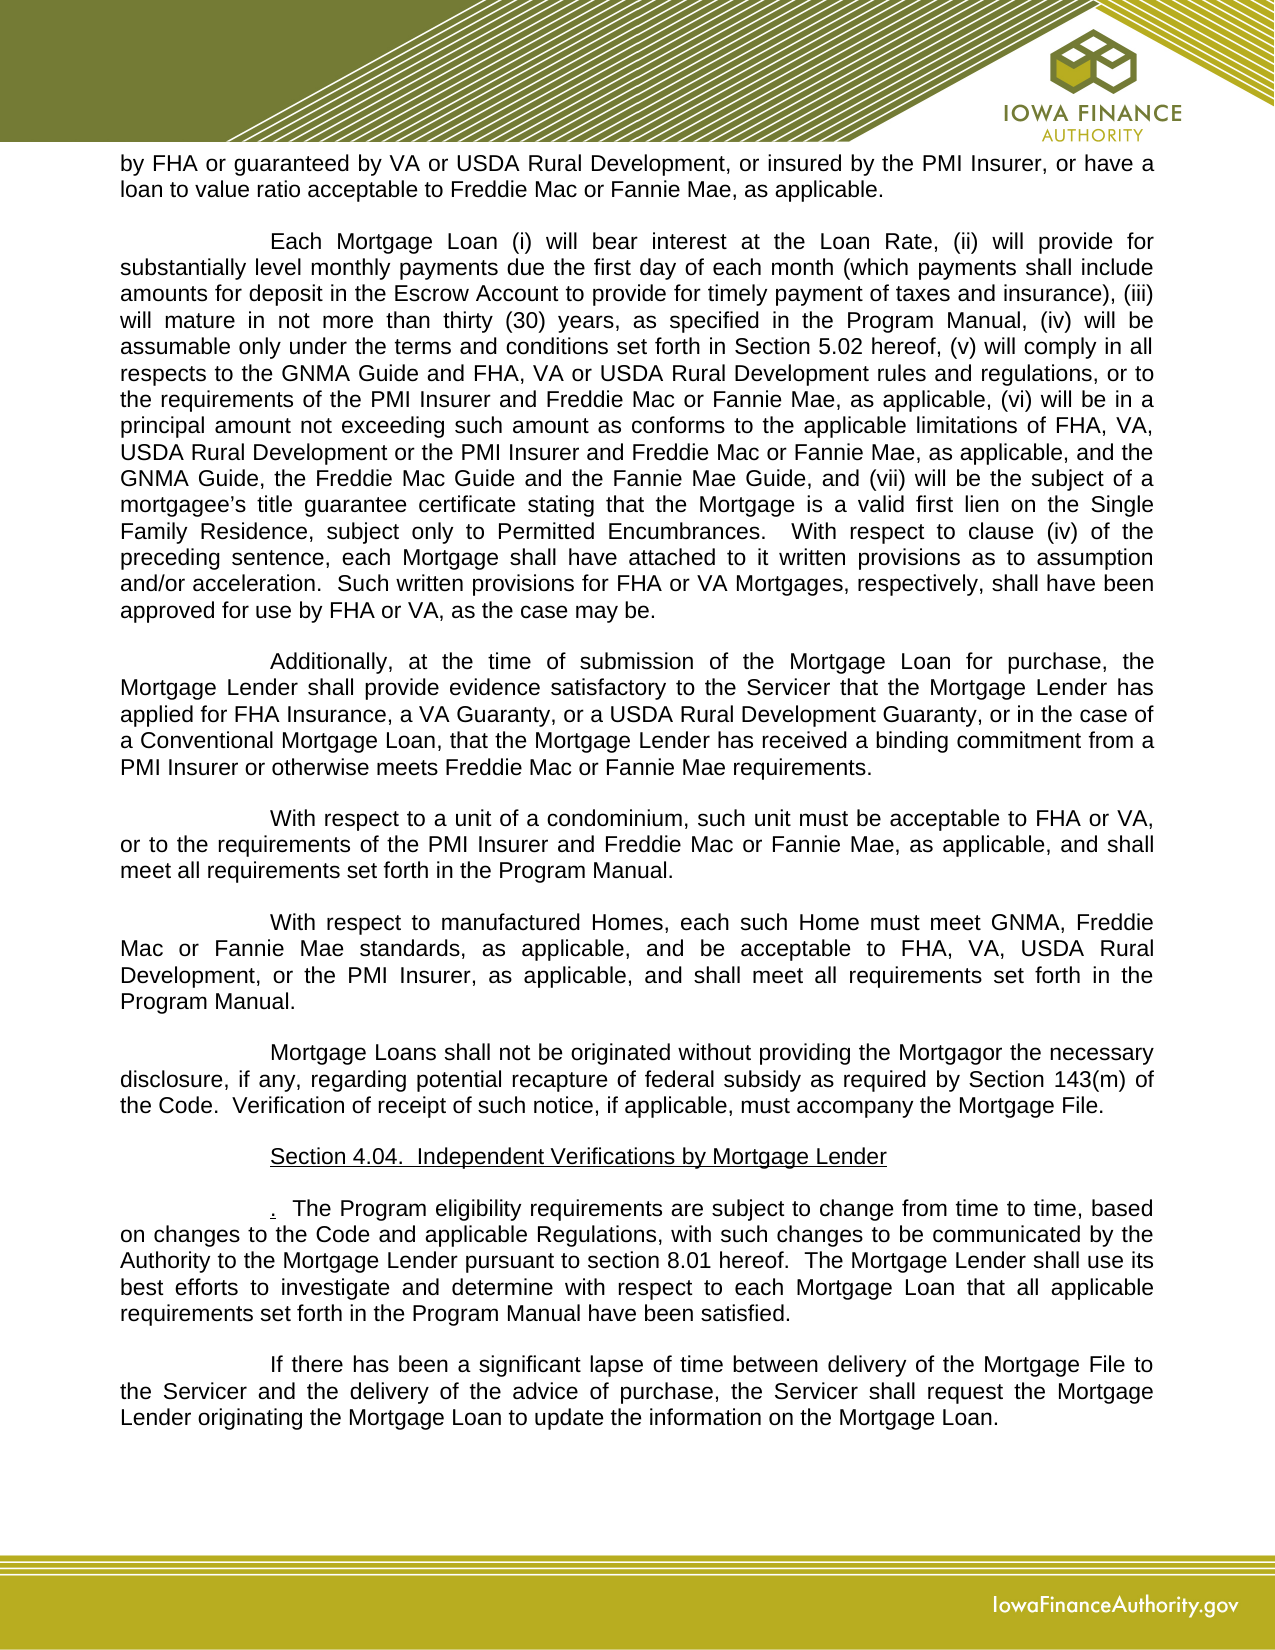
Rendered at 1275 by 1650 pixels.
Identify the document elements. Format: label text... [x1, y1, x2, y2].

picture [0, 1555, 1275, 1650]
picture [0, 0, 1275, 142]
subtitle Independent Verifications by Mortgage Lender» [270, 1143, 1155, 1170]
text With respect to manufactured Homes, each such Home must meet GNMA, Freddie Mac or Fannie Mae standards, as applicable, and be acceptable to FHA, VA, USDA Rural Development, or the PMI Insurer, as applicable, and shall meet all requirements set forth in the Program Manual. [120, 909, 1155, 1014]
text Additionally, at the time of submission of the Mortgage Loan for purchase, the Mortgage Lender shall provide evidence satisfactory to the Servicer that the Mortgage Lender has applied for FHA Insurance, a VA Guaranty, or a USDA Rural Development Guaranty, or in the case of a Conventional Mortgage Loan, that the Mortgage Lender has received a binding commitment from a PMI Insurer or otherwise meets Freddie Mac or Fannie Mae requirements. [120, 648, 1155, 780]
text If there has been a significant lapse of time between delivery of the Mortgage File to the Servicer and the delivery of the advice of purchase, the Servicer shall request the Mortgage Lender originating the Mortgage Loan to update the information on the Mortgage Loan. [120, 1351, 1155, 1431]
text Mortgage Loans shall not be originated without providing the Mortgagor the necessary disclosure, if any, regarding potential recapture of federal subsidy as required by Section 143(m) of the Code. Verification of receipt of such notice, if applicable, must accompany the Mortgage File. [120, 1039, 1155, 1118]
text Each Mortgage Loan (i) will bear interest at the Loan Rate, (ii) will provide for substantially level monthly payments due the first day of each month (which payments shall include amounts for deposit in the Escrow Account to provide for timely payment of taxes and insurance), (iii) will mature in not more than thirty (30) years, as specified in the Program Manual, (iv) will be assumable only under the terms and conditions set forth in Section 5.02 hereof, (v) will comply in all respects to the GNMA Guide and FHA, VA or USDA Rural Development rules and regulations, or to the requirements of the PMI Insurer and Freddie Mac or Fannie Mae, as applicable, (vi) will be in a principal amount not exceeding such amount as conforms to the applicable limitations of FHA, VA, USDA Rural Development or the PMI Insurer and Freddie Mac or Fannie Mae, as applicable, and the GNMA Guide, the Freddie Mac Guide and the Fannie Mae Guide, and (vii) will be the subject of a mortgagee’s title guarantee certificate stating that the Mortgage is a valid first lien on the Single Family Residence, subject only to Permitted Encumbrances. With respect to clause (iv) of the preceding sentence, each Mortgage shall have attached to it written provisions as to assumption and/or acceleration. Such written provisions for FHA or VA Mortgages, respectively, shall have been approved for use by FHA or VA, as the case may be. [120, 228, 1155, 623]
text With respect to a unit of a condominium, such unit must be acceptable to FHA or VA, or to the requirements of the PMI Insurer and Freddie Mac or Fannie Mae, as applicable, and shall meet all requirements set forth in the Program Manual. [120, 805, 1155, 884]
text . The Program eligibility requirements are subject to change from time to time, based on changes to the Code and applicable Regulations, with such changes to be communicated by the Authority to the Mortgage Lender pursuant to section 8.01 hereof. The Mortgage Lender shall use its best efforts to investigate and determine with respect to each Mortgage Loan that all applicable requirements set forth in the Program Manual have been satisfied. [120, 1195, 1155, 1326]
